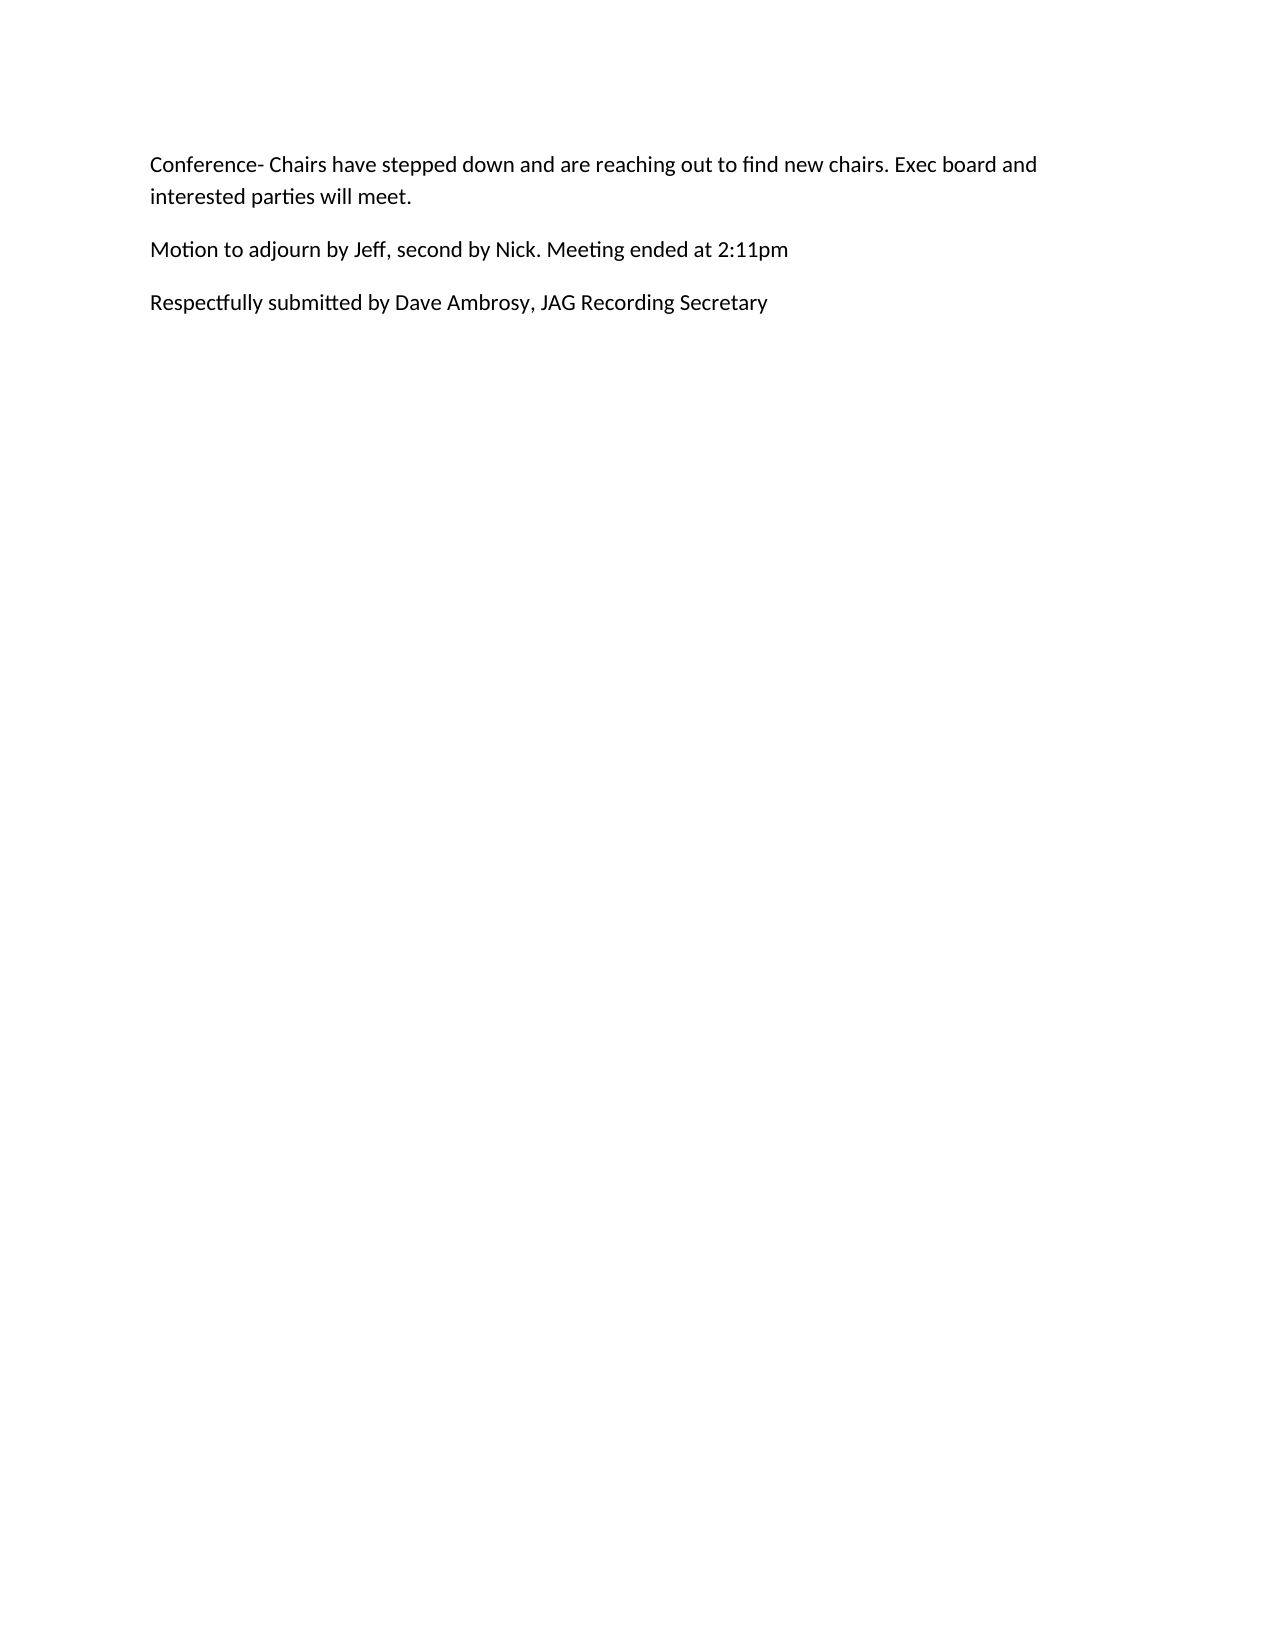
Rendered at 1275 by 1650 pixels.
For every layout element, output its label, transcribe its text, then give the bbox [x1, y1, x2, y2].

text Conference- Chairs have stepped down and are reaching out to find new chairs. Exec board and interested parties will meet. [150, 150, 1125, 210]
text Motion to adjourn by Jeff, second by Nick. Meeting ended at 2:11pm [150, 235, 1125, 263]
text Respectfully submitted by Dave Ambrosy, JAG Recording Secretary [150, 288, 1125, 316]
